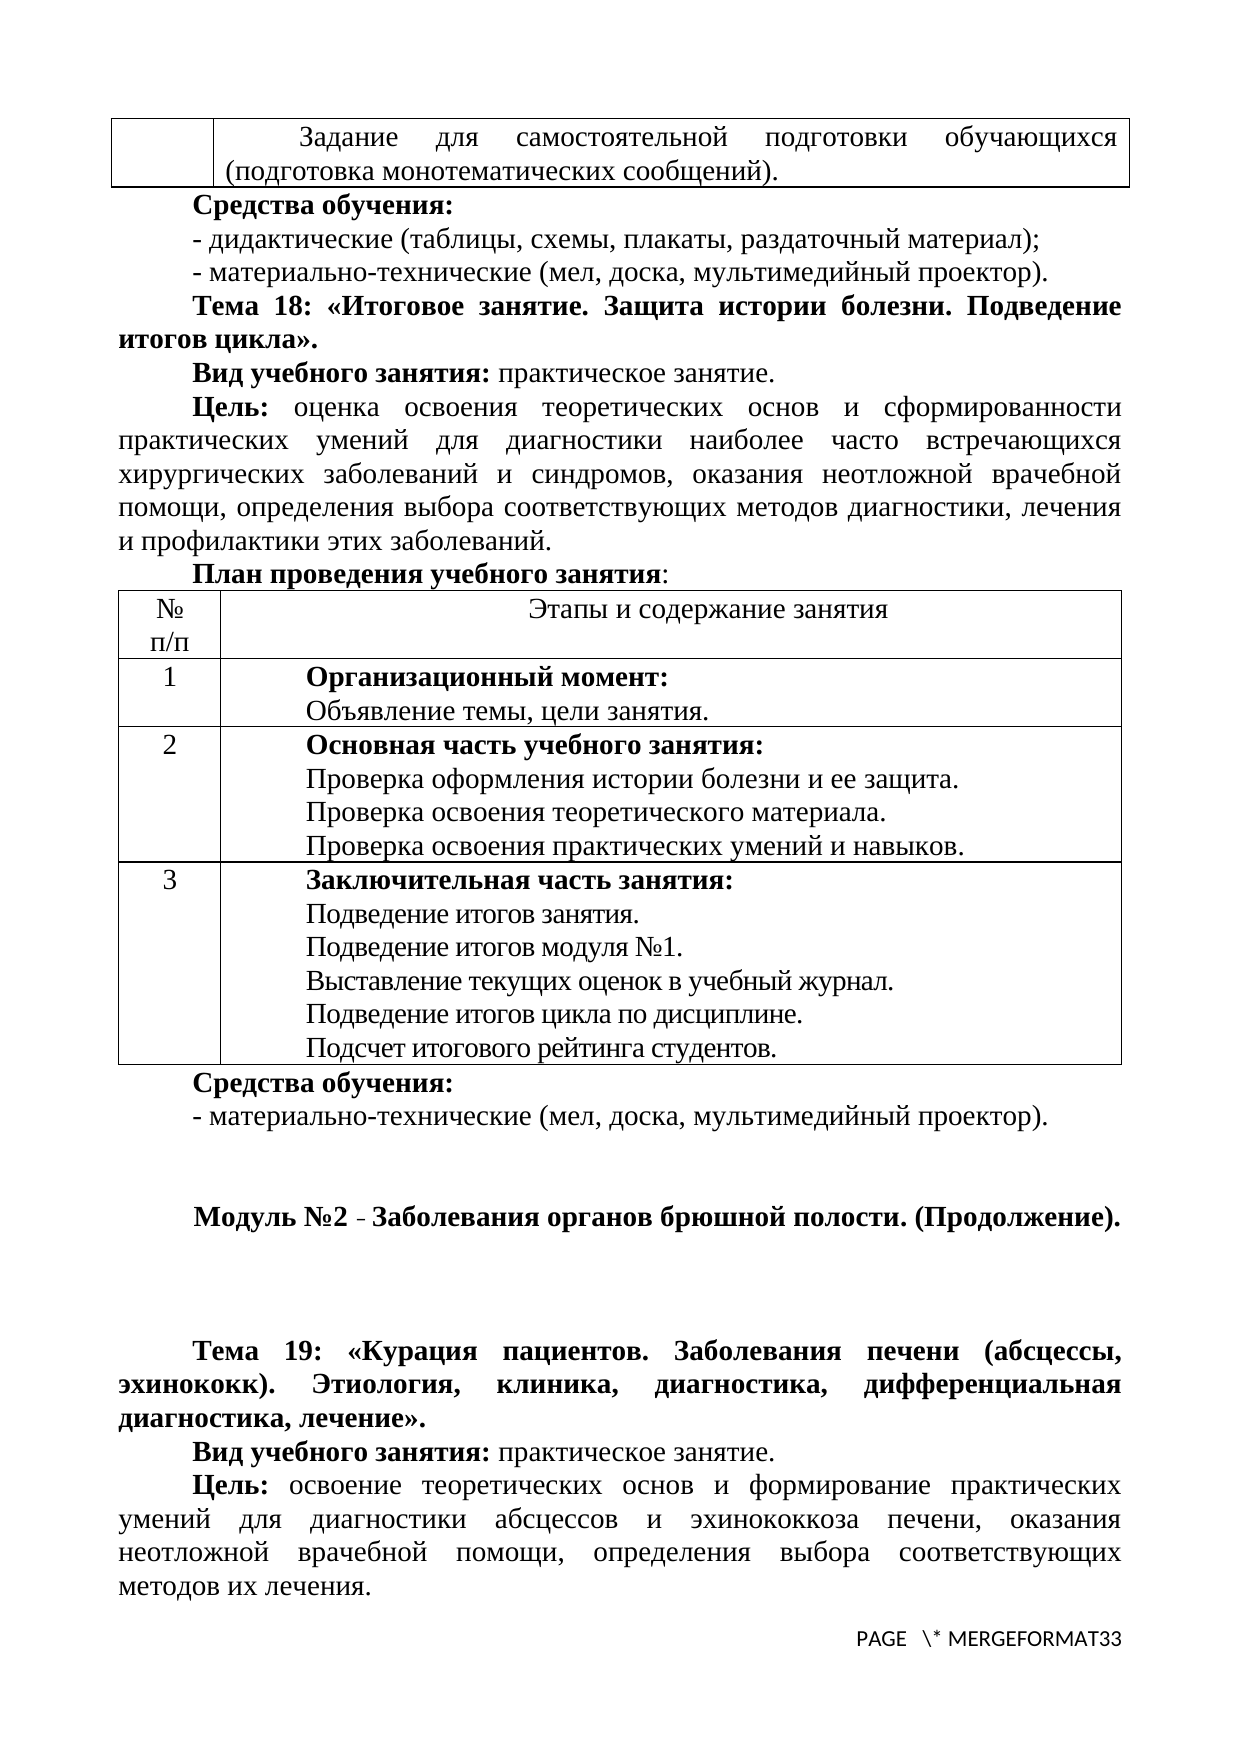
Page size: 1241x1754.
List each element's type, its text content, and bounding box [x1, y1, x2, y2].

text Тема 19: «Курация пациентов. Заболевания печени (абсцессы, эхинококк). Этиология, клиника, диагностика, дифференциальная диагностика, лечение». [118, 1333, 1122, 1434]
table_cell Организационный момент: Объявление темы, цели занятия. [221, 659, 1121, 726]
text Средства обучения: [118, 1065, 1122, 1098]
text Вид учебного занятия: практическое занятие. [118, 355, 1122, 389]
text - материально-технические (мел, доска, мультимедийный проектор). [118, 1098, 1122, 1132]
table_cell 2 [119, 727, 220, 861]
table_cell Основная часть учебного занятия: Проверка оформления истории болезни и ее защита. Проверка освоения теоретического материала. Проверка освоения практических умений и навыков. [221, 727, 1121, 861]
table_cell Заключительная часть занятия: Подведение итогов занятия. Подведение итогов модуля №1. Выставление текущих оценок в учебный журнал. Подведение итогов цикла по дисциплине. Подсчет итогового рейтинга студентов. [221, 863, 1121, 1064]
text Вид учебного занятия: практическое занятие. [118, 1434, 1122, 1467]
table_cell 3 [119, 863, 220, 1064]
text Цель: освоение теоретических основ и формирование практических умений для диагностики абсцессов и эхинококкоза печени, оказания неотложной врачебной помощи, определения выбора соответствующих методов их лечения. [118, 1467, 1122, 1601]
table_header № п/п [119, 591, 220, 658]
text - материально-технические (мел, доска, мультимедийный проектор). [118, 254, 1122, 288]
table_header Этапы и содержание занятия [221, 591, 1121, 658]
text План проведения учебного занятия: [118, 556, 1122, 590]
table_cell 4 [112, 119, 213, 186]
text - дидактические (таблицы, схемы, плакаты, раздаточный материал); [118, 221, 1122, 254]
table_cell 1 [119, 659, 220, 726]
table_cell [214, 119, 1129, 186]
text Средства обучения: [118, 188, 1122, 221]
text Модуль №2 – Заболевания органов брюшной полости. (Продолжение). [118, 1199, 1122, 1232]
text Цель: оценка освоения теоретических основ и сформированности практических умений для диагностики наиболее часто встречающихся хирургических заболеваний и синдромов, оказания неотложной врачебной помощи, определения выбора соответствующих методов диагностики, лечения и профилактики этих заболеваний. [118, 389, 1122, 556]
text Тема 18: «Итоговое занятие. Защита истории болезни. Подведение итогов цикла». [118, 288, 1122, 355]
